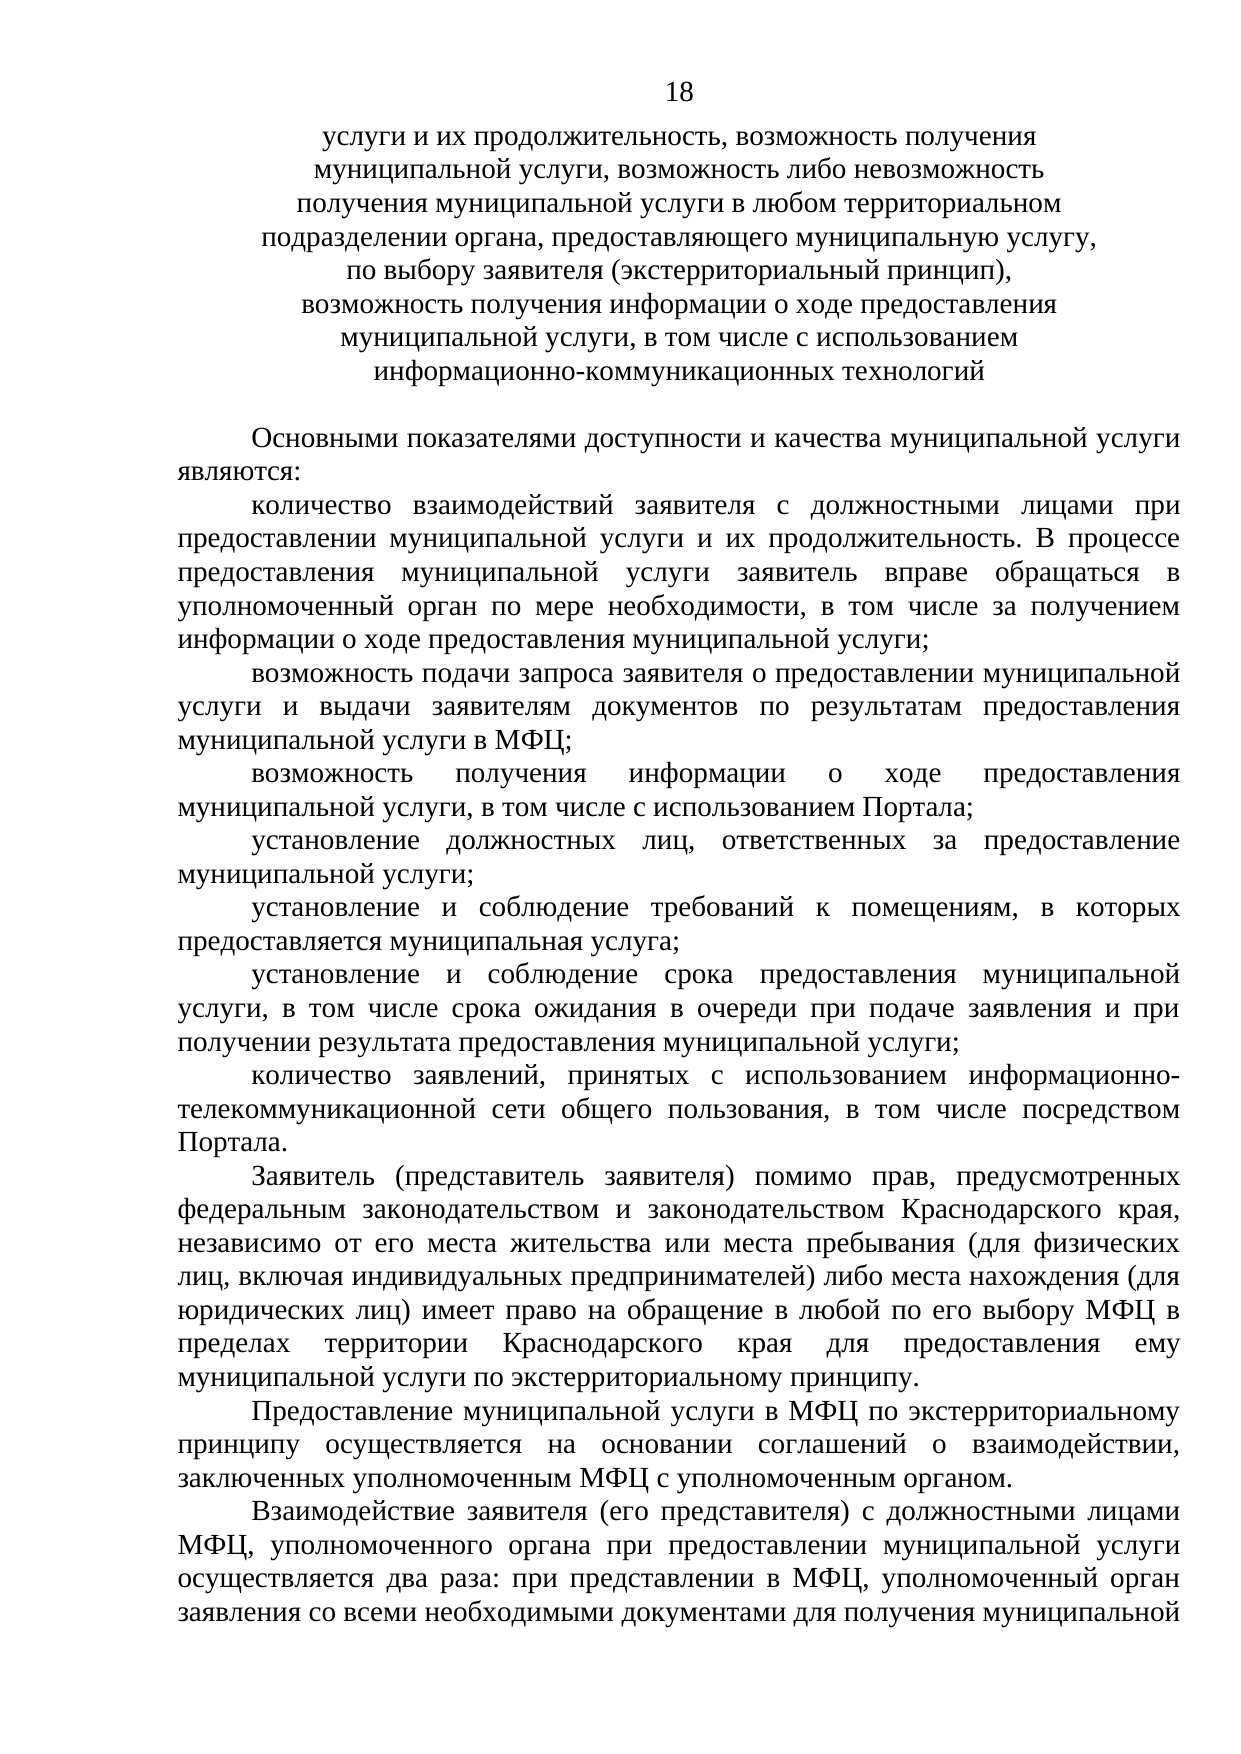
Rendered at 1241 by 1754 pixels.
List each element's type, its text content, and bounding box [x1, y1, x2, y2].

text возможность получения информации о ходе предоставления муниципальной услуги, в том числе с использованием Портала; [177, 755, 1181, 822]
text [177, 1493, 1181, 1627]
text Основными показателями доступности и качества муниципальной услуги являются: [177, 420, 1181, 487]
text установление и соблюдение срока предоставления муниципальной услуги, в том числе срока ожидания в очереди при подаче заявления и при получении результата предоставления муниципальной услуги; [177, 957, 1181, 1057]
text муниципальной услуги, возможность либо невозможность [177, 152, 1181, 185]
text подразделении органа, предоставляющего муниципальную услугу, [177, 219, 1181, 252]
text муниципальной услуги, в том числе с использованием [177, 319, 1181, 353]
text Заявитель (представитель заявителя) помимо прав, предусмотренных федеральным законодательством и законодательством Краснодарского края, независимо от его места жительства или места пребывания (для физических лиц, включая индивидуальных предпринимателей) либо места нахождения (для юридических лиц) имеет право на обращение в любой по его выбору МФЦ в пределах территории Краснодарского края для предоставления ему муниципальной услуги по экстерриториальному принципу. [177, 1158, 1181, 1393]
text Предоставление муниципальной услуги в МФЦ по экстерриториальному принципу осуществляется на основании соглашений о взаимодействии, заключенных уполномоченным МФЦ с уполномоченным органом. [177, 1393, 1181, 1493]
text количество заявлений, принятых с использованием информационно-телекоммуникационной сети общего пользования, в том числе посредством Портала. [177, 1057, 1181, 1158]
text информационно-коммуникационных технологий [177, 353, 1181, 386]
text количество взаимодействий заявителя с должностными лицами при предоставлении муниципальной услуги и их продолжительность. В процессе предоставления муниципальной услуги заявитель вправе обращаться в уполномоченный орган по мере необходимости, в том числе за получением информации о ходе предоставления муниципальной услуги; [177, 487, 1181, 655]
text по выбору заявителя (экстерриториальный принцип), [177, 252, 1181, 286]
text получения муниципальной услуги в любом территориальном [177, 185, 1181, 219]
text установление должностных лиц, ответственных за предоставление муниципальной услуги; [177, 822, 1181, 889]
text возможность получения информации о ходе предоставления [177, 286, 1181, 319]
text возможность подачи запроса заявителя о предоставлении муниципальной услуги и выдачи заявителям документов по результатам предоставления муниципальной услуги в МФЦ; [177, 655, 1181, 755]
text услуги и их продолжительность, возможность получения [177, 118, 1181, 152]
text установление и соблюдение требований к помещениям, в которых предоставляется муниципальная услуга; [177, 889, 1181, 957]
